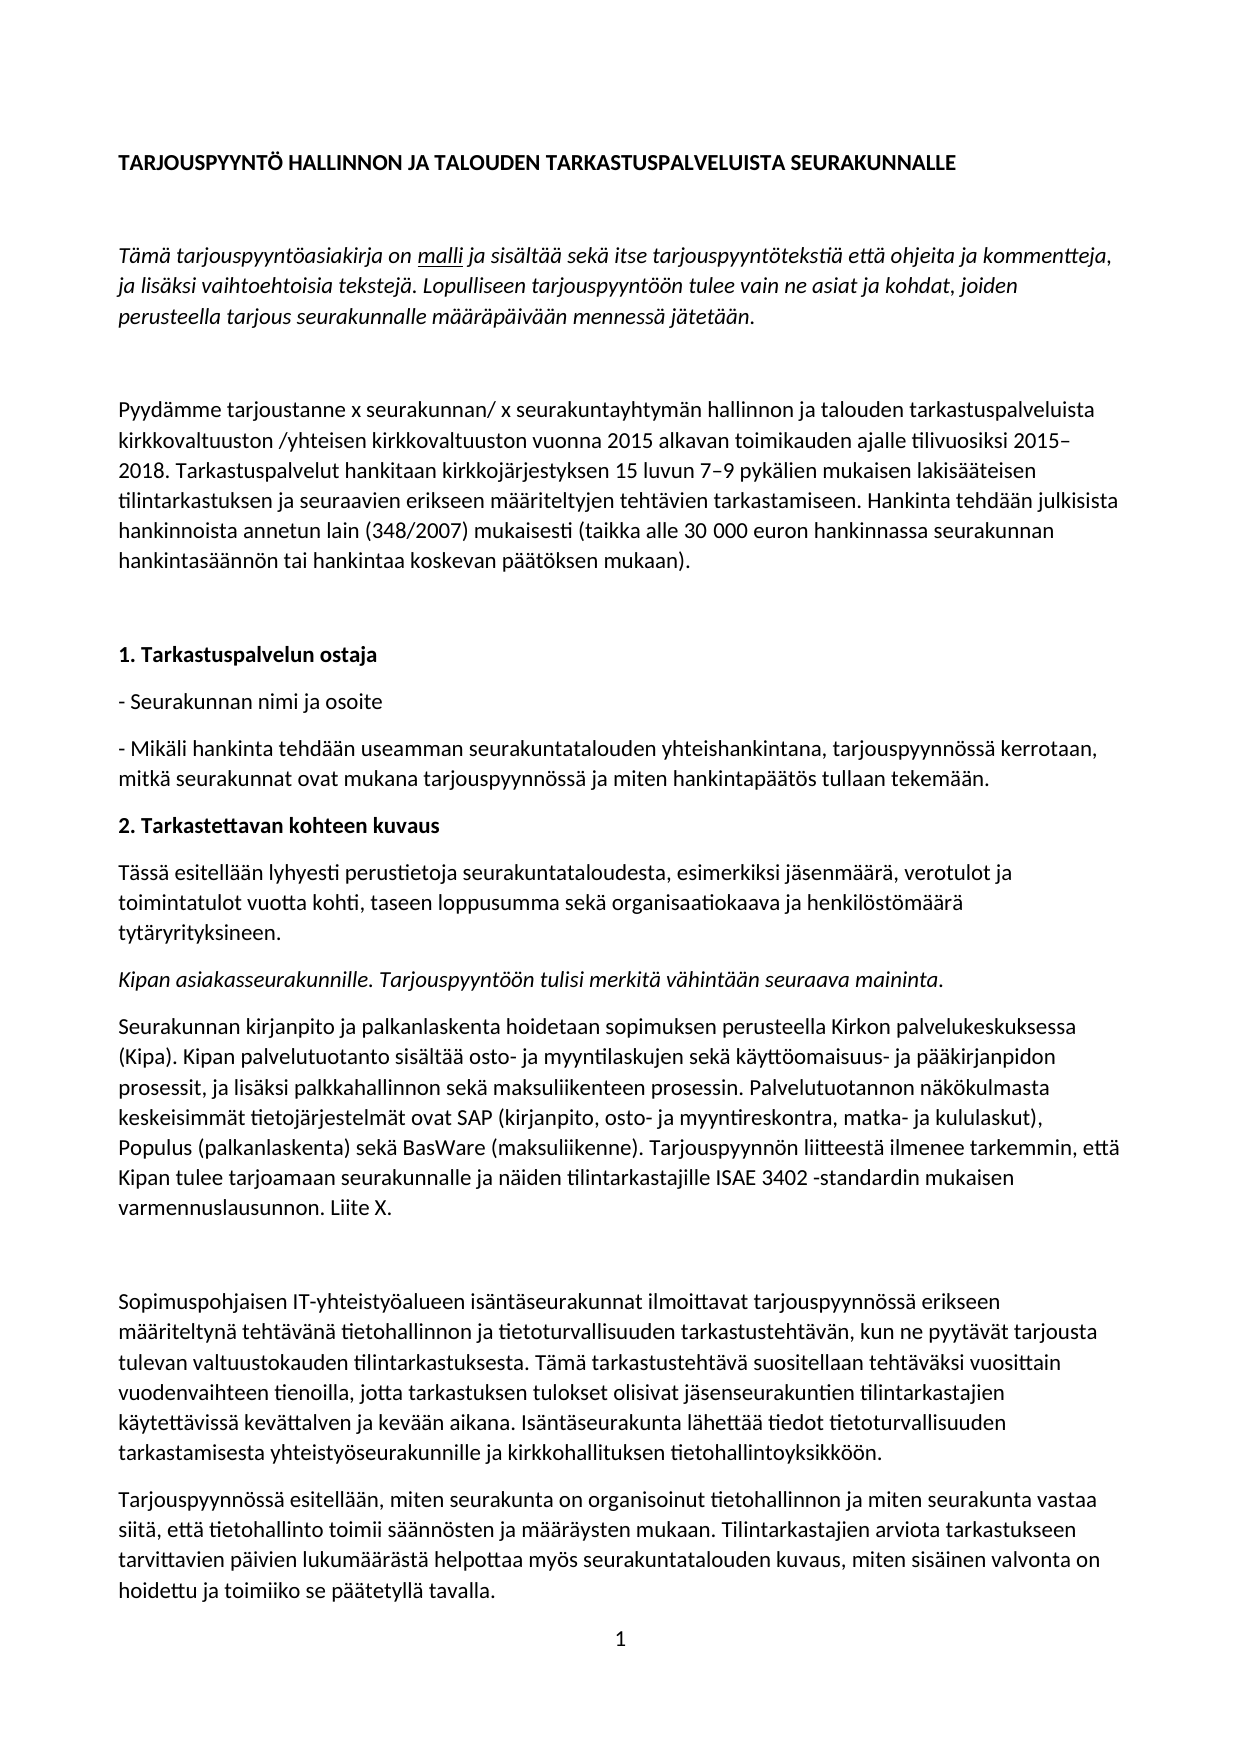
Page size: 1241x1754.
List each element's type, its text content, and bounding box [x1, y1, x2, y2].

text - Seurakunnan nimi ja osoite [118, 687, 1122, 715]
text 1. Tarkastuspalvelun ostaja [118, 640, 1122, 668]
text Tässä esitellään lyhyesti perustietoja seurakuntataloudesta, esimerkiksi jäsenmäärä, verotulot ja toimintatulot vuotta kohti, taseen loppusumma sekä organisaatiokaava ja henkilöstömäärä tytäryrityksineen. [118, 858, 1122, 946]
text Tarjouspyynnössä esitellään, miten seurakunta on organisoinut tietohallinnon ja miten seurakunta vastaa siitä, että tietohallinto toimii säännösten ja määräysten mukaan. Tilintarkastajien arviota tarkastukseen tarvittavien päivien lukumäärästä helpottaa myös seurakuntatalouden kuvaus, miten sisäinen valvonta on hoidettu ja toimiiko se päätetyllä tavalla. [118, 1485, 1122, 1604]
text - Mikäli hankinta tehdään useamman seurakuntatalouden yhteishankintana, tarjouspyynnössä kerrotaan, mitkä seurakunnat ovat mukana tarjouspyynnössä ja miten hankintapäätös tullaan tekemään. [118, 734, 1122, 792]
text Tämä tarjouspyyntöasiakirja on malli ja sisältää sekä itse tarjouspyyntötekstiä että ohjeita ja kommentteja, ja lisäksi vaihtoehtoisia tekstejä. Lopulliseen tarjouspyyntöön tulee vain ne asiat ja kohdat, joiden perusteella tarjous seurakunnalle määräpäivään mennessä jätetään. [118, 241, 1122, 330]
text TARJOUSPYYNTÖ HALLINNON JA TALOUDEN TARKASTUSPALVELUISTA SEURAKUNNALLE [118, 148, 1122, 176]
text Seurakunnan kirjanpito ja palkanlaskenta hoidetaan sopimuksen perusteella Kirkon palvelukeskuksessa (Kipa). Kipan palvelutuotanto sisältää osto- ja myyntilaskujen sekä käyttöomaisuus- ja pääkirjanpidon prosessit, ja lisäksi palkkahallinnon sekä maksuliikenteen prosessin. Palvelutuotannon näkökulmasta keskeisimmät tietojärjestelmät ovat SAP (kirjanpito, osto- ja myyntireskontra, matka- ja kululaskut), Populus (palkanlaskenta) sekä BasWare (maksuliikenne). Tarjouspyynnön liitteestä ilmenee tarkemmin, että Kipan tulee tarjoamaan seurakunnalle ja näiden tilintarkastajille ISAE 3402 -standardin mukaisen varmennuslausunnon. Liite X. [118, 1012, 1122, 1221]
text 2. Tarkastettavan kohteen kuvaus [118, 811, 1122, 839]
text Kipan asiakasseurakunnille. Tarjouspyyntöön tulisi merkitä vähintään seuraava maininta. [118, 965, 1122, 993]
text Pyydämme tarjoustanne x seurakunnan/ x seurakuntayhtymän hallinnon ja talouden tarkastuspalveluista kirkkovaltuuston /yhteisen kirkkovaltuuston vuonna 2015 alkavan toimikauden ajalle tilivuosiksi 2015–2018. Tarkastuspalvelut hankitaan kirkkojärjestyksen 15 luvun 7–9 pykälien mukaisen lakisääteisen tilintarkastuksen ja seuraavien erikseen määriteltyjen tehtävien tarkastamiseen. Hankinta tehdään julkisista hankinnoista annetun lain (348/2007) mukaisesti (taikka alle 30 000 euron hankinnassa seurakunnan hankintasäännön tai hankintaa koskevan päätöksen mukaan). [118, 396, 1122, 574]
text Sopimuspohjaisen IT-yhteistyöalueen isäntäseurakunnat ilmoittavat tarjouspyynnössä erikseen määriteltynä tehtävänä tietohallinnon ja tietoturvallisuuden tarkastustehtävän, kun ne pyytävät tarjousta tulevan valtuustokauden tilintarkastuksesta. Tämä tarkastustehtävä suositellaan tehtäväksi vuosittain vuodenvaihteen tienoilla, jotta tarkastuksen tulokset olisivat jäsenseurakuntien tilintarkastajien käytettävissä kevättalven ja kevään aikana. Isäntäseurakunta lähettää tiedot tietoturvallisuuden tarkastamisesta yhteistyöseurakunnille ja kirkkohallituksen tietohallintoyksikköön. [118, 1287, 1122, 1466]
